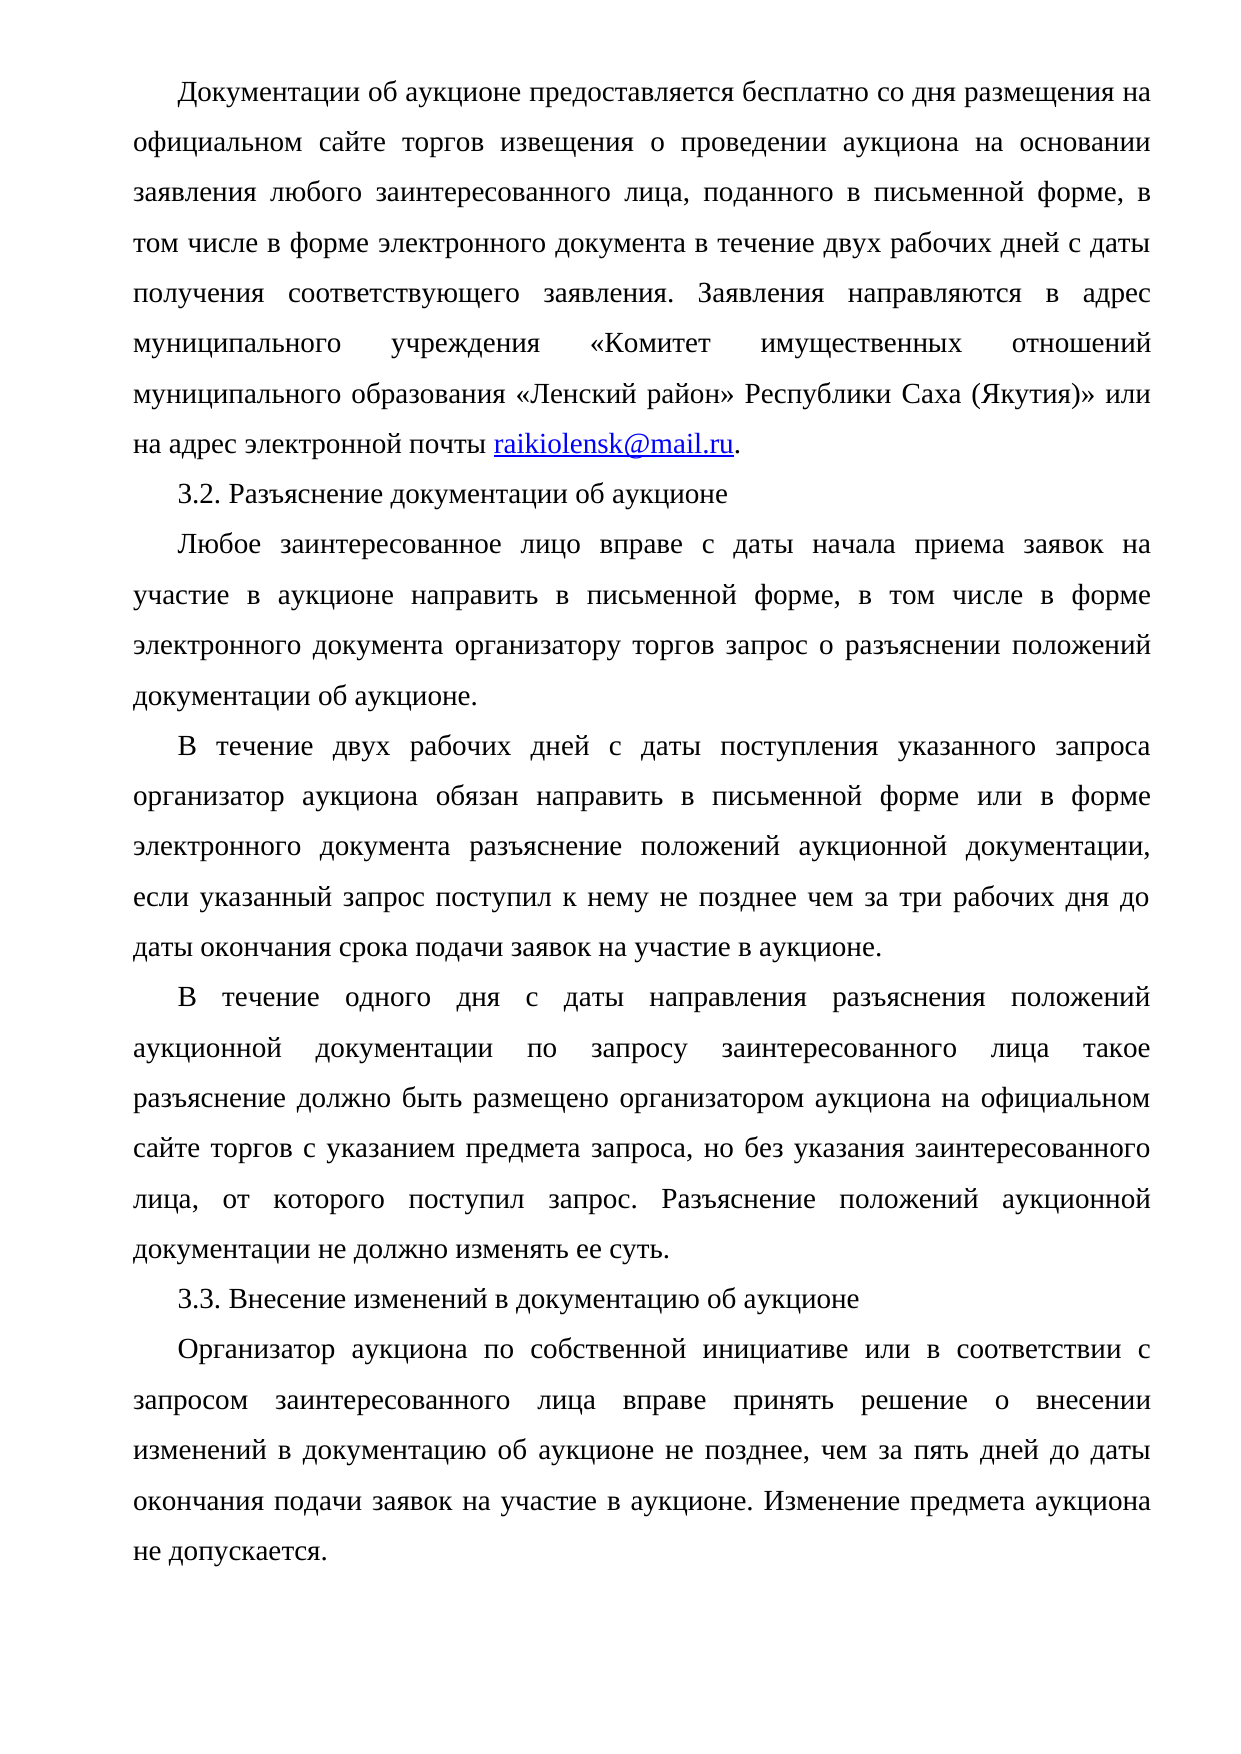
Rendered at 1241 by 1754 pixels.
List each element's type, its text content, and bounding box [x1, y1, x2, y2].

text Документации об аукционе предоставляется бесплатно со дня размещения на официальном сайте торгов извещения о проведении аукциона на основании заявления любого заинтересованного лица, поданного в письменной форме, в том числе в форме электронного документа в течение двух рабочих дней с даты получения соответствующего заявления. Заявления направляются в адрес муниципального учреждения «Комитет имущественных отношений муниципального образования «Ленский район» Республики Саха (Якутия)» или на адрес электронной почты raikiolensk@mail.ru. [133, 74, 1152, 459]
text В течение двух рабочих дней с даты поступления указанного запроса организатор аукциона обязан направить в письменной форме или в форме электронного документа разъяснение положений аукционной документации, если указанный запрос поступил к нему не позднее чем за три рабочих дня до даты окончания срока подачи заявок на участие в аукционе. [133, 728, 1152, 963]
text Любое заинтересованное лицо вправе с даты начала приема заявок на участие в аукционе направить в письменной форме, в том числе в форме электронного документа организатору торгов запрос о разъяснении положений документации об аукционе. [133, 527, 1152, 711]
text 3.2. Разъяснение документации об аукционе [133, 476, 1152, 510]
text В течение одного дня с даты направления разъяснения положений аукционной документации по запросу заинтересованного лица такое разъяснение должно быть размещено организатором аукциона на официальном сайте торгов с указанием предмета запроса, но без указания заинтересованного лица, от которого поступил запрос. Разъяснение положений аукционной документации не должно изменять ее суть. [133, 979, 1152, 1264]
text 3.3. Внесение изменений в документацию об аукционе [133, 1281, 1152, 1315]
text Организатор аукциона по собственной инициативе или в соответствии с запросом заинтересованного лица вправе принять решение о внесении изменений в документацию об аукционе не позднее, чем за пять дней до даты окончания подачи заявок на участие в аукционе. Изменение предмета аукциона не допускается. [133, 1332, 1152, 1566]
